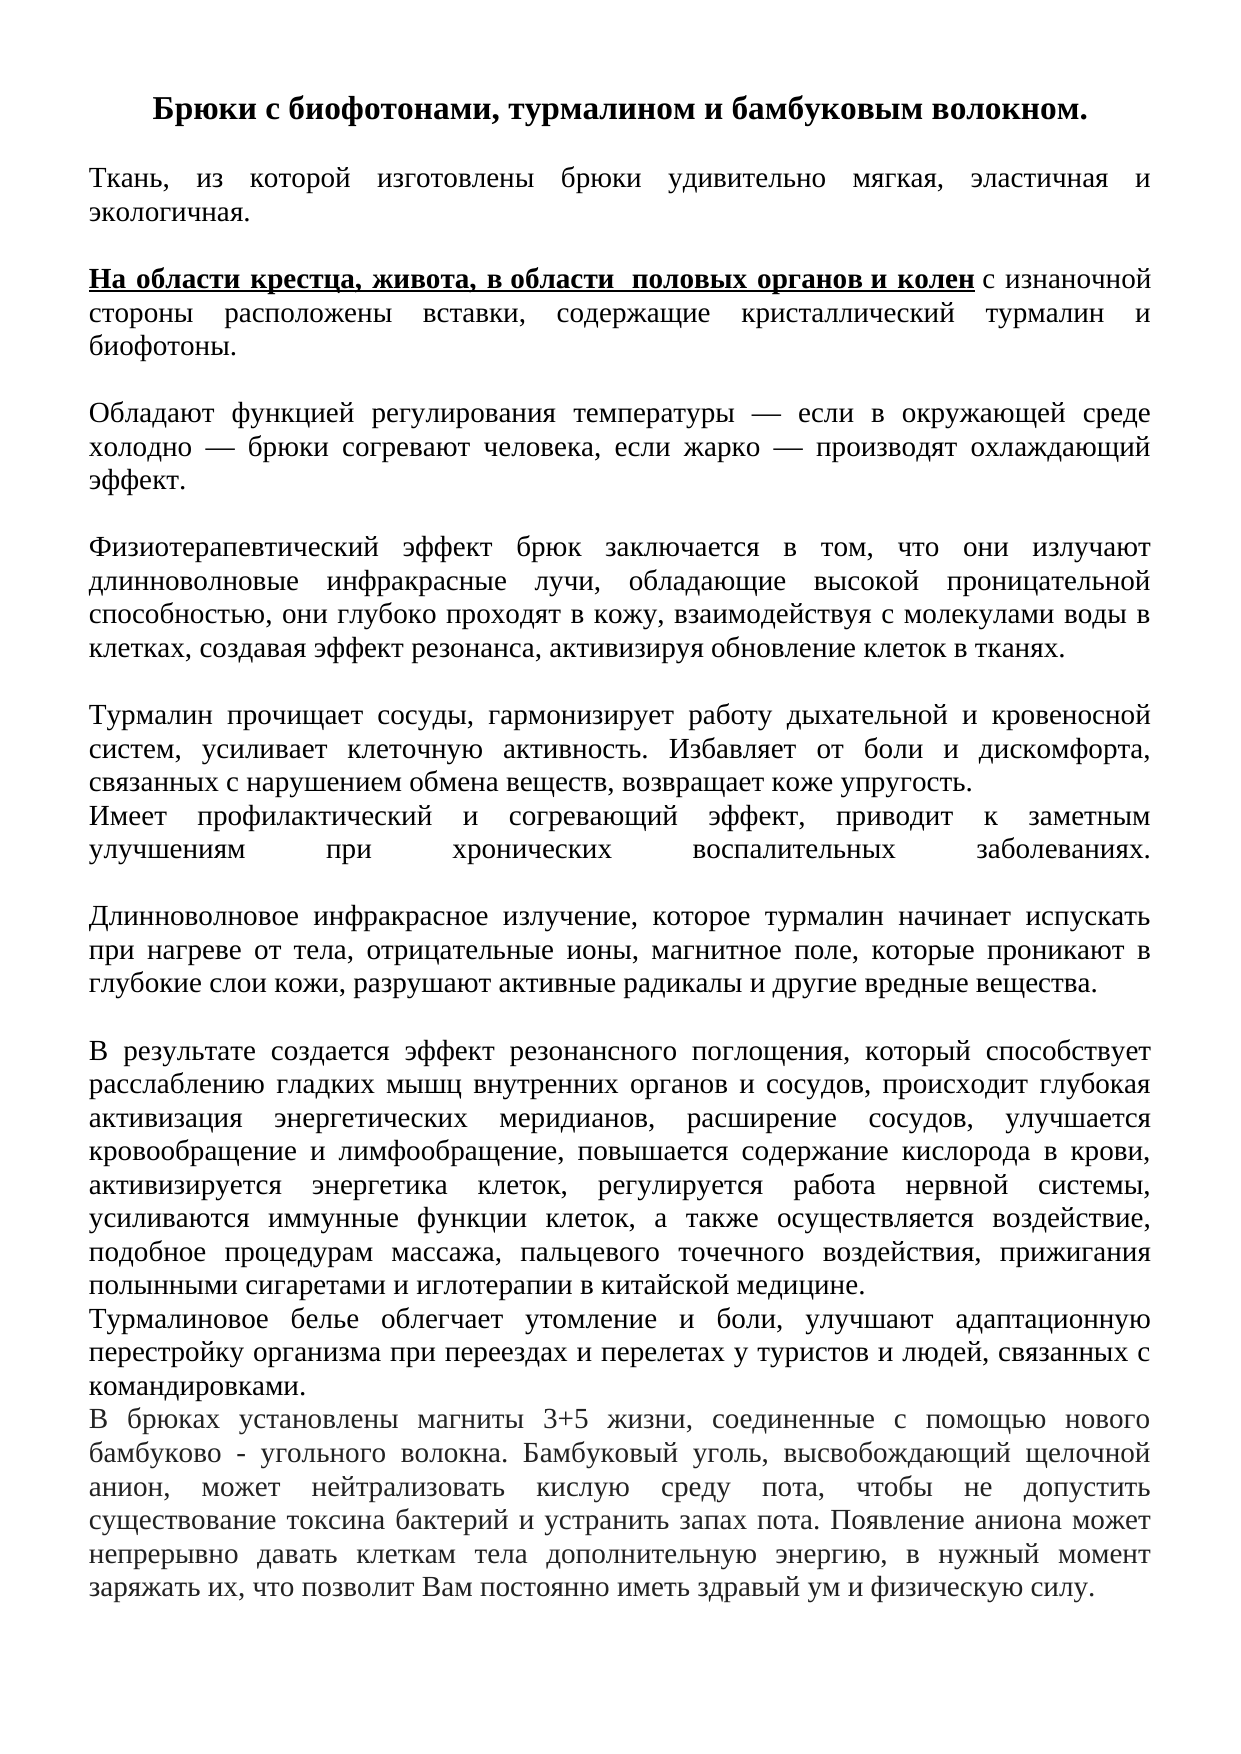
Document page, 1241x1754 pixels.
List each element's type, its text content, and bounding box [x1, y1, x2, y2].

text Обладают функцией регулирования температуры — если в окружающей среде холодно — брюки согревают человека, если жарко — производят охлаждающий эффект. [89, 395, 1152, 496]
text Турмалиновое белье облегчает утомление и боли, улучшают адаптационную перестройку организма при переездах и перелетах у туристов и людей, связанных с командировками. [89, 1301, 1152, 1402]
text В брюках установлены магниты 3+5 жизни, соединенные с помощью нового бамбуково - угольного волокна. Бамбуковый уголь, высвобождающий щелочной анион, может нейтрализовать кислую среду пота, чтобы не допустить существование токсина бактерий и устранить запах пота. Появление аниона может непрерывно давать клеткам тела дополнительную энергию, в нужный момент заряжать их, что позволит Вам постоянно иметь здравый ум и физическую силу. [89, 1402, 1152, 1603]
text Брюки с биофотонами, турмалином и бамбуковым волокном. [89, 89, 1152, 127]
text Имеет профилактический и согревающий эффект, приводит к заметным улучшениям при хронических воспалительных заболеваниях. Длинноволновое инфракрасное излучение, которое турмалин начинает испускать при нагреве от тела, отрицательные ионы, магнитное поле, которые проникают в глубокие слои кожи, разрушают активные радикалы и другие вредные вещества. [89, 798, 1152, 999]
text Турмалин прочищает сосуды, гармонизирует работу дыхательной и кровеносной систем, усиливает клеточную активность. Избавляет от боли и дискомфорта, связанных с нарушением обмена веществ, возвращает коже упругость. [89, 697, 1152, 798]
text Физиотерапевтический эффект брюк заключается в том, что они излучают длинноволновые инфракрасные лучи, обладающие высокой проницательной способностью, они глубоко проходят в кожу, взаимодействуя с молекулами воды в клетках, создавая эффект резонанса, активизируя обновление клеток в тканях. [89, 529, 1152, 664]
text В результате создается эффект резонансного поглощения, который способствует расслаблению гладких мышц внутренних органов и сосудов, происходит глубокая активизация энергетических меридианов, расширение сосудов, улучшается кровообращение и лимфообращение, повышается содержание кислорода в крови, активизируется энергетика клеток, регулируется работа нервной системы, усиливаются иммунные функции клеток, а также осуществляется воздействие, подобное процедурам массажа, пальцевого точечного воздействия, прижигания полынными сигаретами и иглотерапии в китайской медицине. [89, 1033, 1152, 1301]
text На области крестца, живота, в области половых органов и колен с изнаночной стороны расположены вставки, содержащие кристаллический турмалин и биофотоны. [89, 261, 1152, 362]
text Ткань, из которой изготовлены брюки удивительно мягкая, эластичная и экологичная. [89, 161, 1152, 228]
